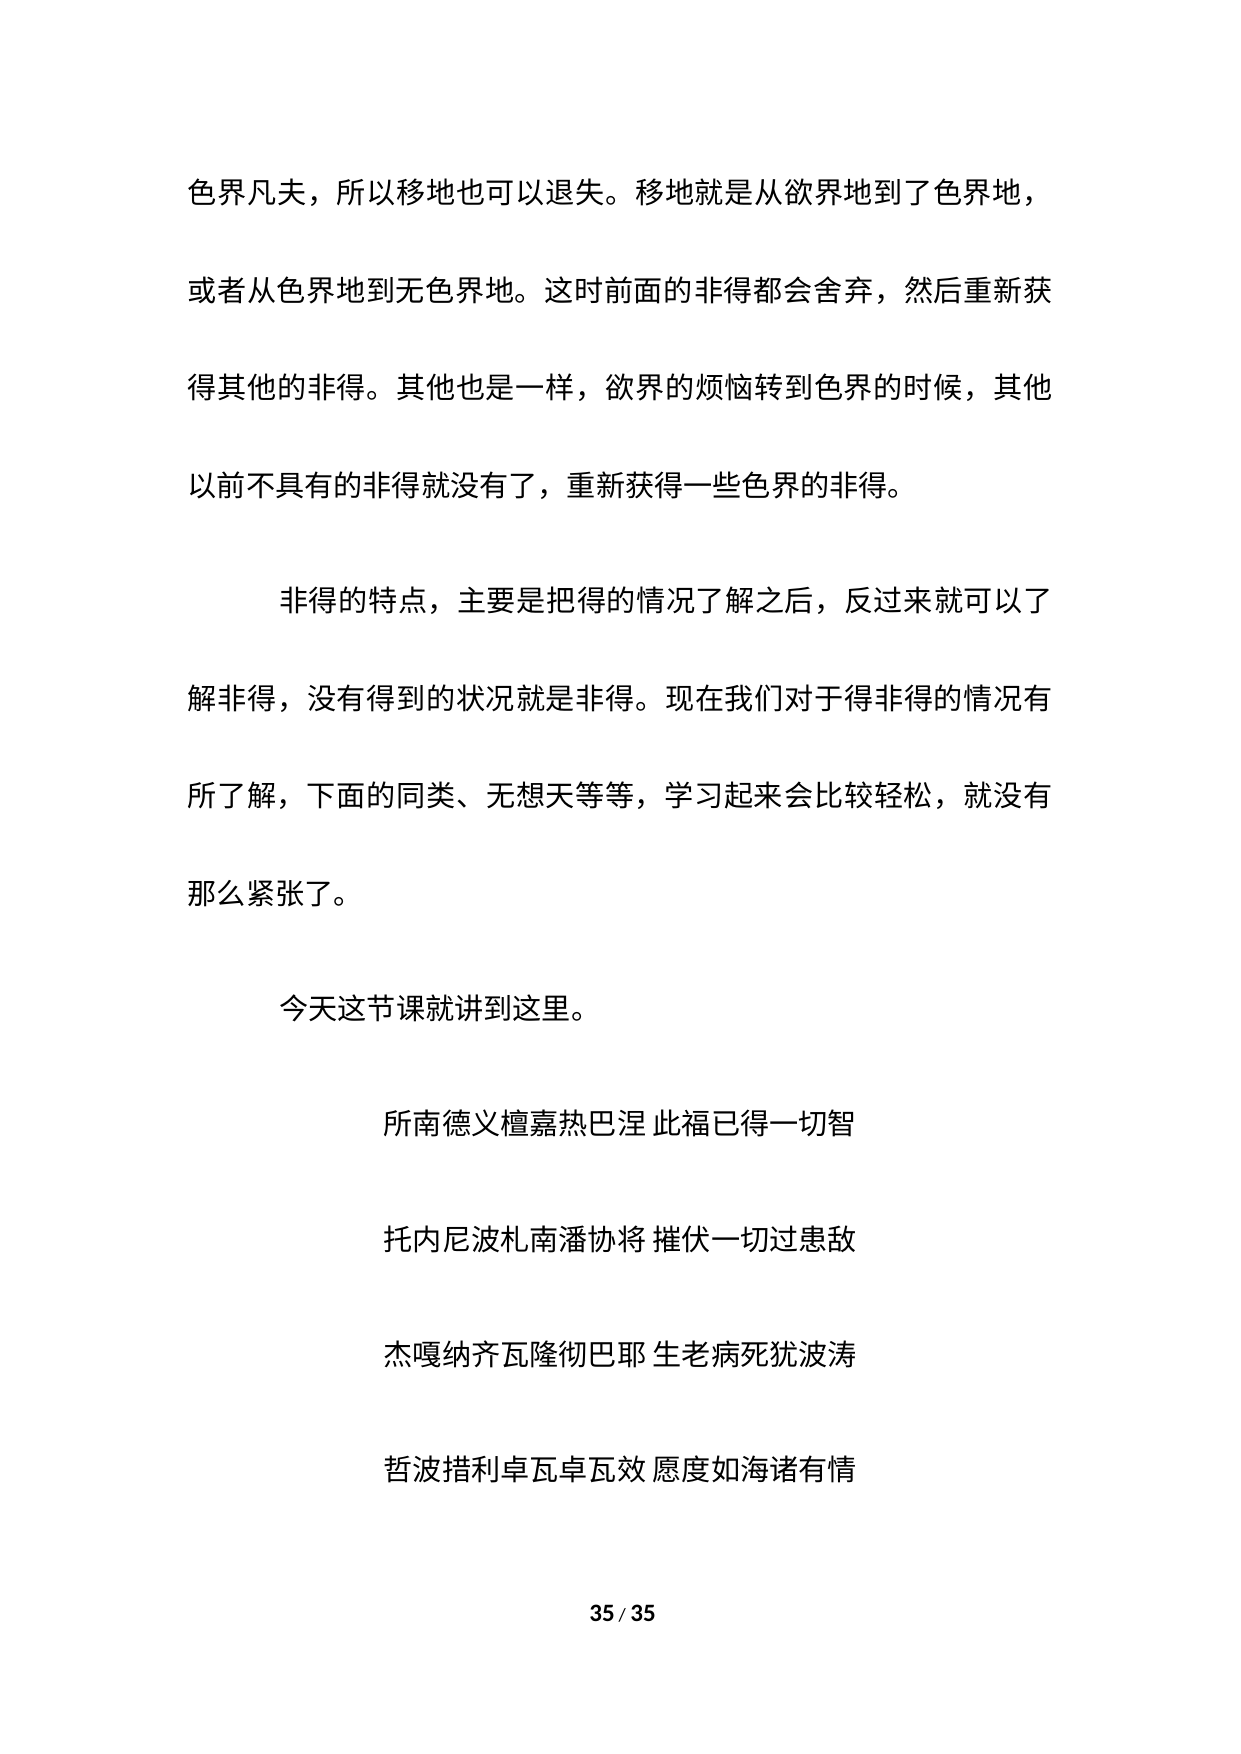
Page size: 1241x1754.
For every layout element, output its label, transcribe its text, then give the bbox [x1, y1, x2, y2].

text 托内尼波札南潘协将 摧伏一切过患敌 [187, 1205, 1053, 1270]
text 今天这节课就讲到这里。 [187, 974, 1053, 1039]
text 非得的特点，主要是把得的情况了解之后，反过来就可以了解非得，没有得到的状况就是非得。现在我们对于得非得的情况有所了解，下面的同类、无想天等等，学习起来会比较轻松，就没有那么紧张了。 [187, 566, 1053, 924]
text 所南德义檀嘉热巴涅 此福已得一切智 [187, 1089, 1053, 1154]
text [187, 158, 1053, 516]
text 杰嘎纳齐瓦隆彻巴耶 生老病死犹波涛 [187, 1320, 1053, 1385]
text 哲波措利卓瓦卓瓦效 愿度如海诸有情 [187, 1435, 1053, 1500]
